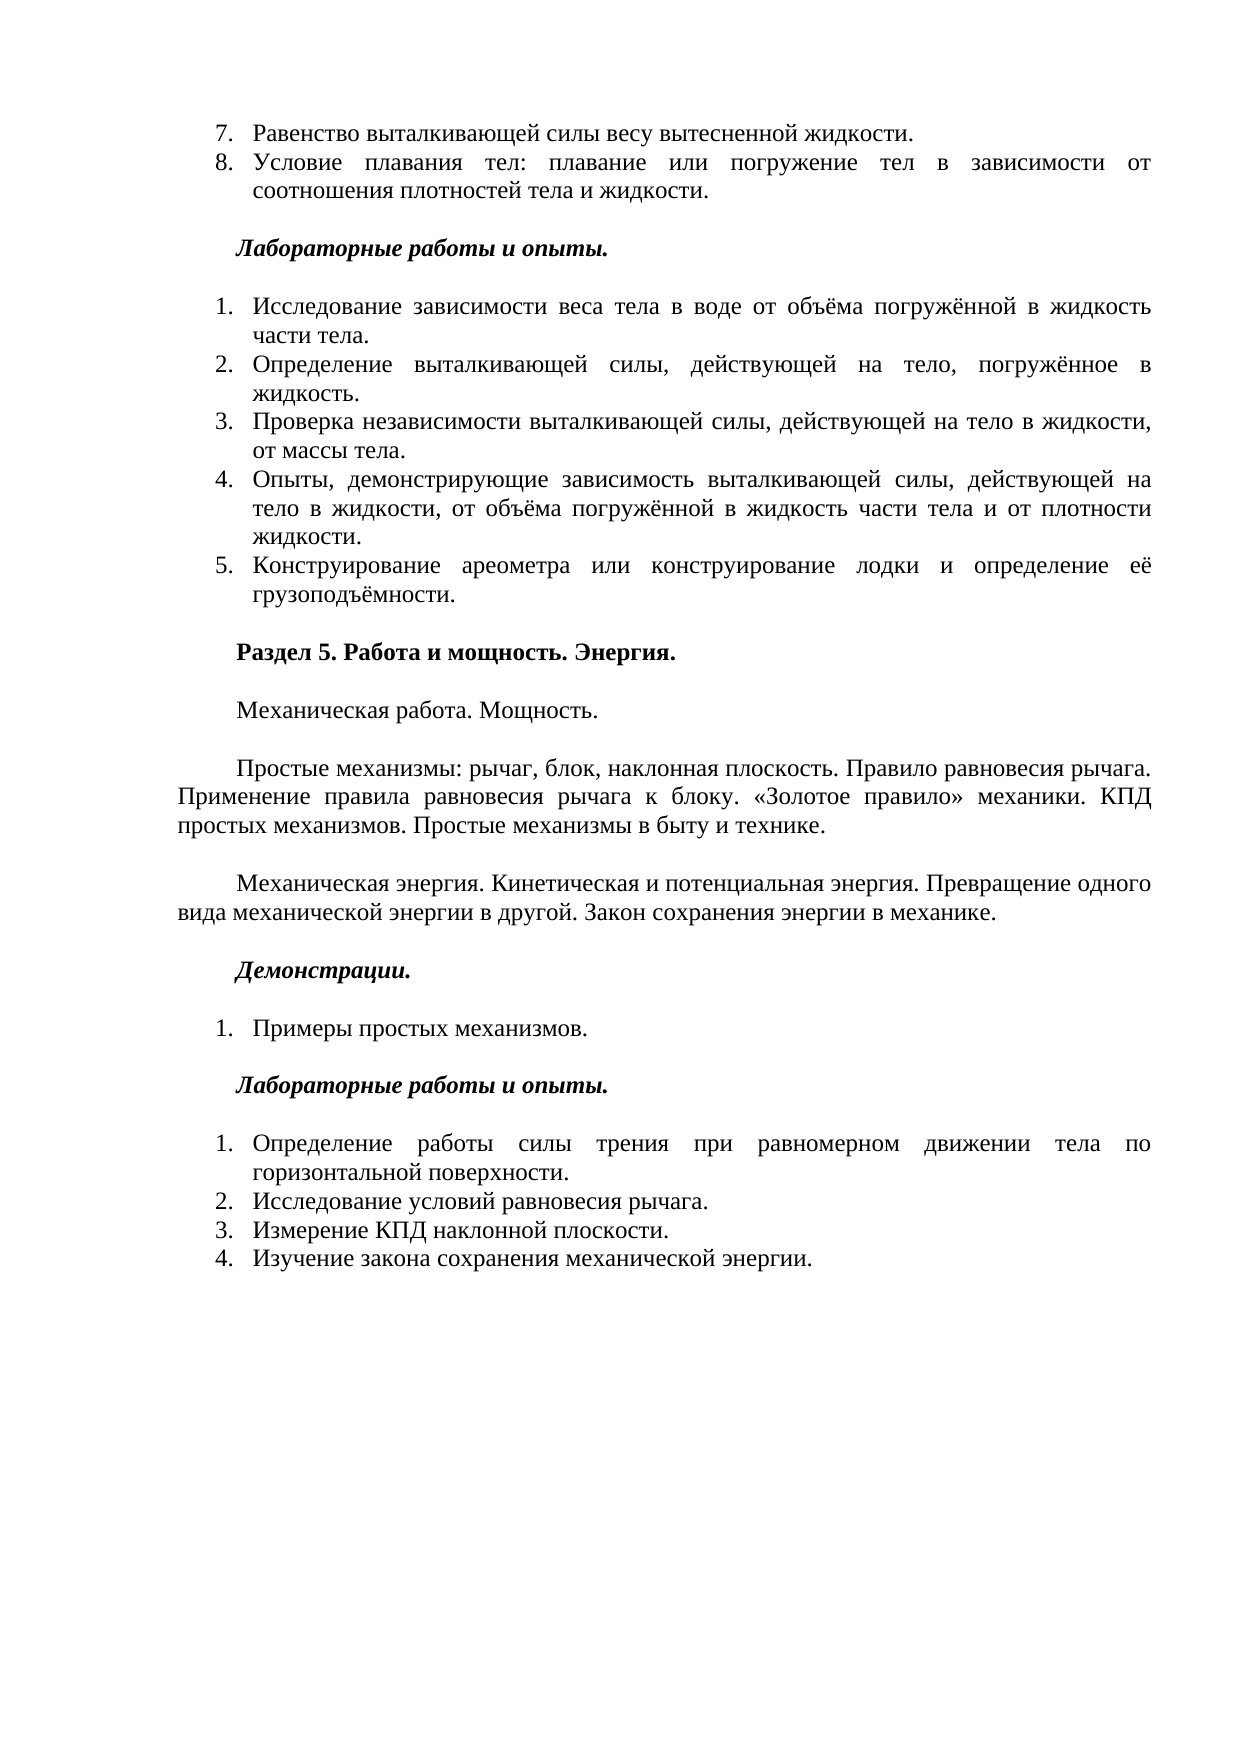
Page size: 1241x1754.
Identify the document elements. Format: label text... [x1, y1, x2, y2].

list Измерение КПД наклонной плоскости. [215, 1215, 1152, 1243]
list Конструирование ареометра или конструирование лодки и определение её грузоподъёмности. [215, 550, 1152, 608]
list Определение выталкивающей силы, действующей на тело, погружённое в жидкость. [215, 349, 1152, 406]
list Изучение закона сохранения механической энергии. [215, 1243, 1152, 1272]
list Определение работы силы трения при равномерном движении тела по горизонтальной поверхности. [215, 1128, 1152, 1186]
list Исследование зависимости веса тела в воде от объёма погружённой в жидкость части тела. [215, 291, 1152, 349]
text Механическая работа. Мощность. [177, 695, 1152, 723]
text Простые механизмы: рычаг, блок, наклонная плоскость. Правило равновесия рычага. Применение правила равновесия рычага к блоку. «Золотое правило» механики. КПД простых механизмов. Простые механизмы в быту и технике. [177, 753, 1152, 839]
text Лабораторные работы и опыты. [177, 1071, 1152, 1099]
list Условие плавания тел: плавание или погружение тел в зависимости от соотношения плотностей тела и жидкости. [215, 147, 1152, 204]
text Раздел 5. Работа и мощность. Энергия. [177, 637, 1152, 666]
text Демонстрации. [177, 955, 1152, 983]
list Примеры простых механизмов. [215, 1013, 1152, 1041]
list Проверка независимости выталкивающей силы, действующей на тело в жидкости, от массы тела. [215, 406, 1152, 464]
text Механическая энергия. Кинетическая и потенциальная энергия. Превращение одного вида механической энергии в другой. Закон сохранения энергии в механике. [177, 868, 1152, 926]
list Равенство выталкивающей силы весу вытесненной жидкости. [215, 118, 1152, 147]
text Лабораторные работы и опыты. [177, 233, 1152, 262]
list Опыты, демонстрирующие зависимость выталкивающей силы, действующей на тело в жидкости, от объёма погружённой в жидкость части тела и от плотности жидкости. [215, 464, 1152, 550]
list Исследование условий равновесия рычага. [215, 1186, 1152, 1215]
